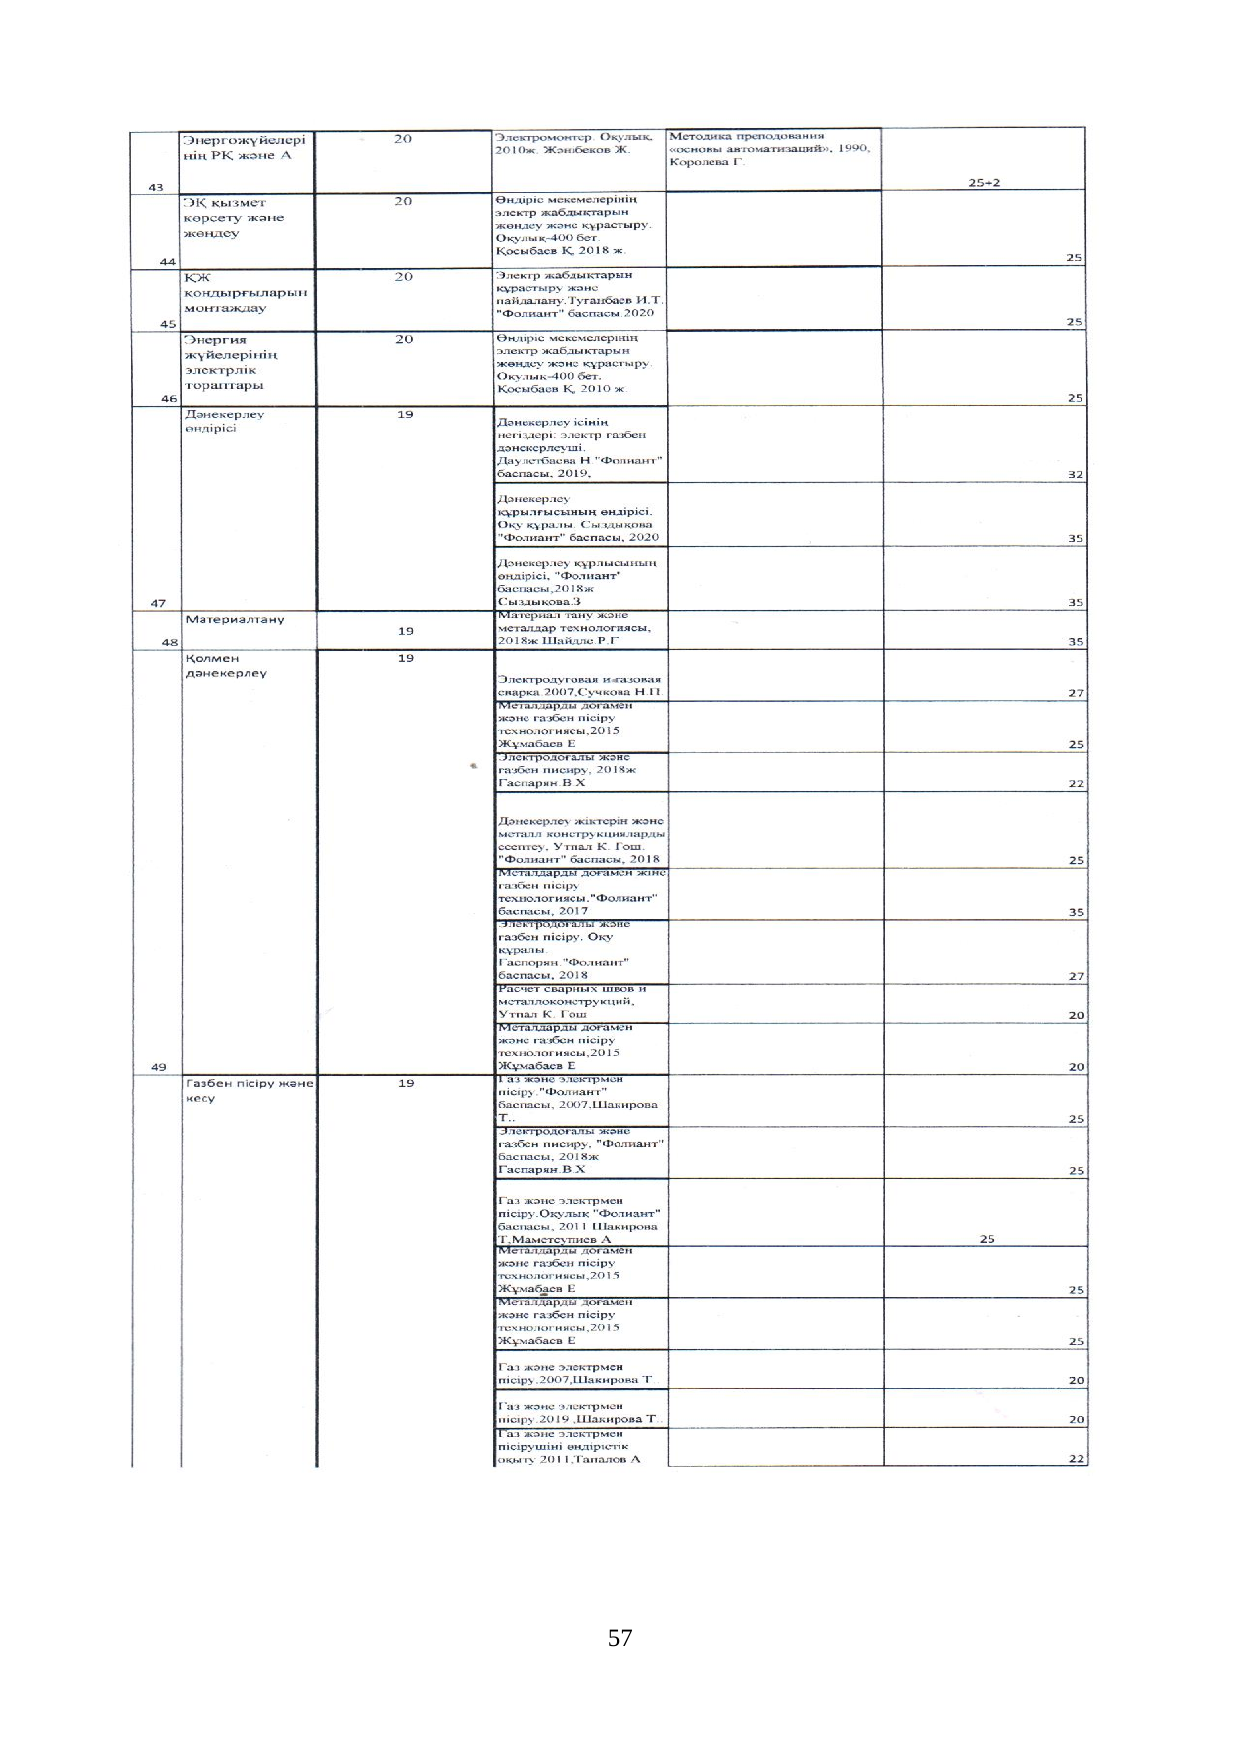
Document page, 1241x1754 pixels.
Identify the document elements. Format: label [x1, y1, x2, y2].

picture [118, 118, 1100, 1476]
